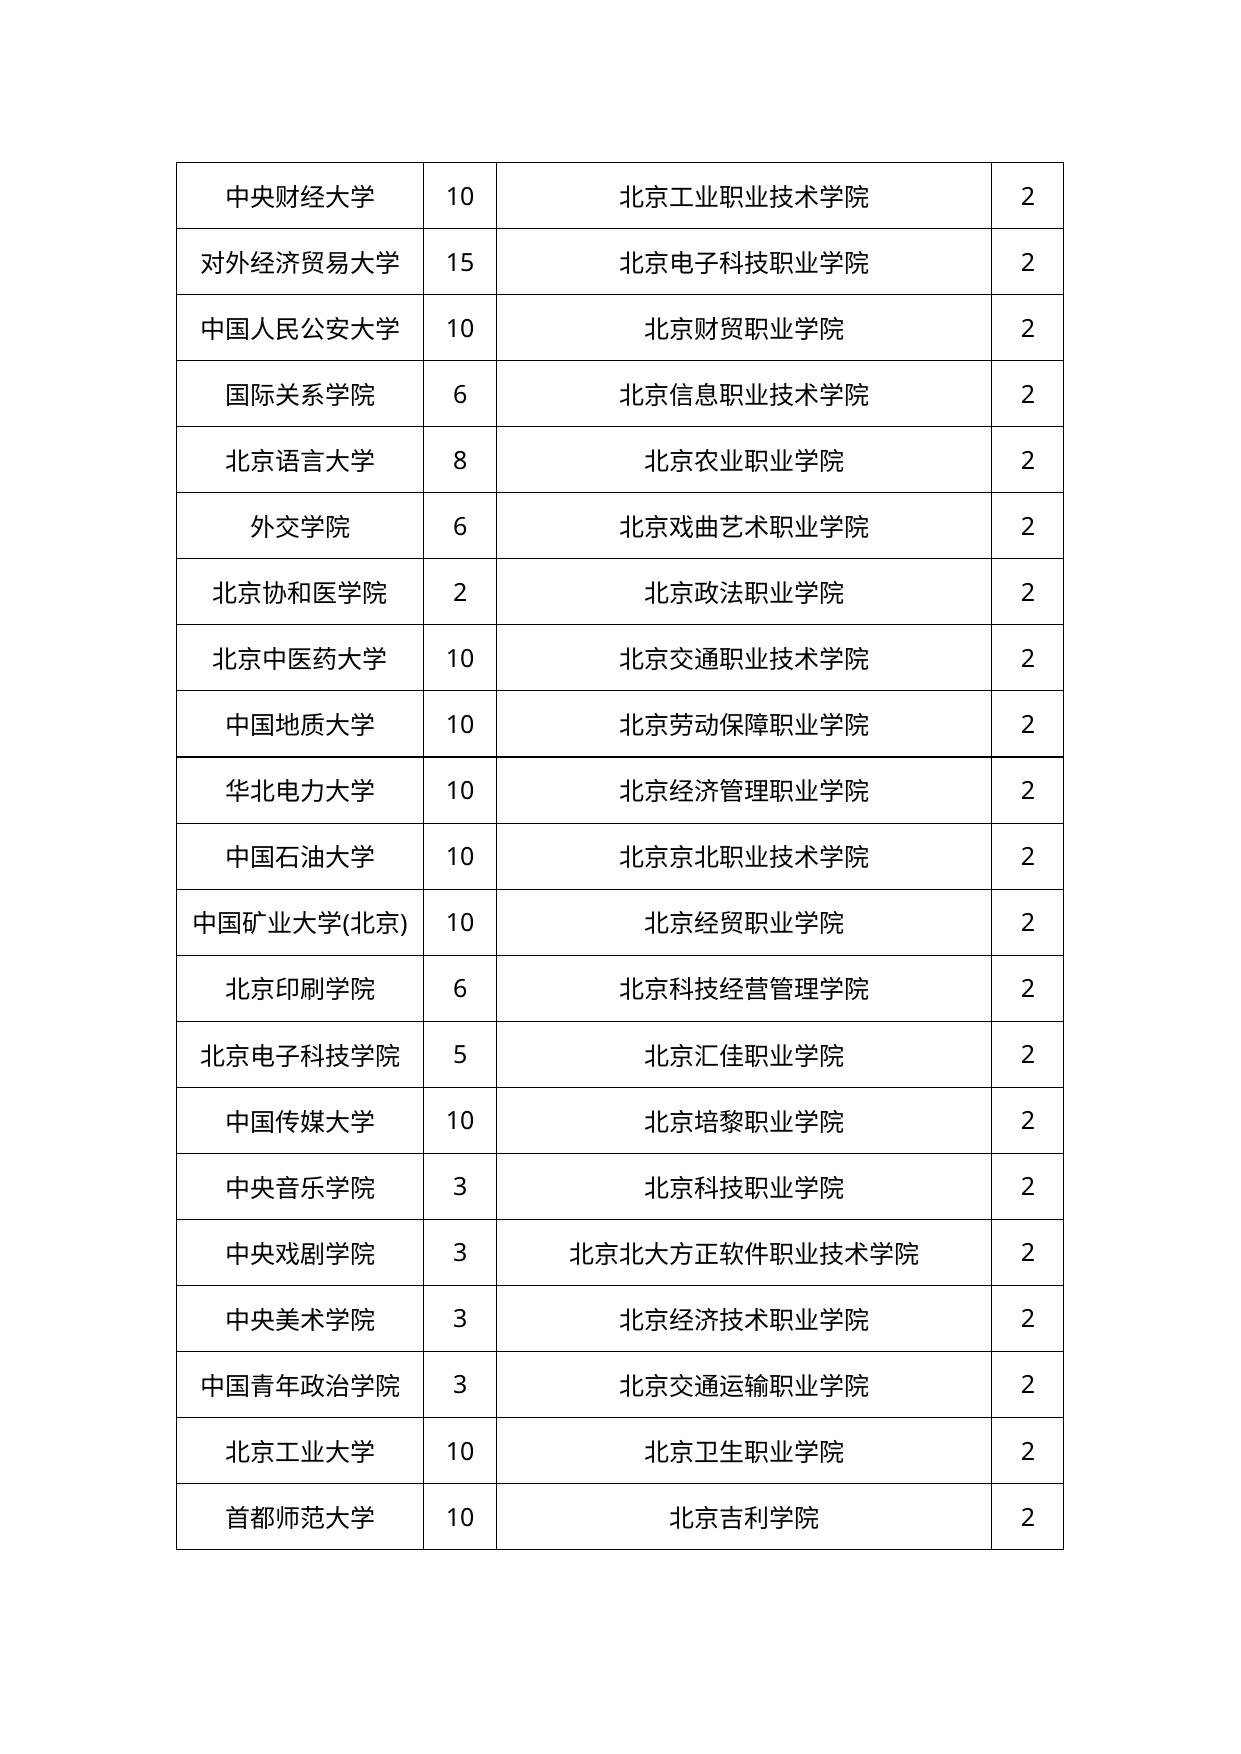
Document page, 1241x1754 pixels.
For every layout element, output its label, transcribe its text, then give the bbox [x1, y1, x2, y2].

table_cell 2 [992, 691, 1063, 756]
table_cell 北京经济技术职业学院 [497, 1286, 991, 1351]
table_cell 6 [424, 361, 496, 426]
table_cell 2 [992, 1418, 1063, 1483]
table_cell 2 [992, 1220, 1063, 1285]
table_cell 北京政法职业学院 [497, 559, 991, 624]
table_cell 10 [424, 691, 496, 756]
table_cell 6 [424, 493, 496, 558]
table_cell 2 [992, 427, 1063, 492]
table_cell 3 [424, 1220, 496, 1285]
table_cell 10 [424, 1484, 496, 1549]
table_cell 北京农业职业学院 [497, 427, 991, 492]
table_cell 北京交通运输职业学院 [497, 1352, 991, 1417]
table_cell 北京信息职业技术学院 [497, 361, 991, 426]
table_cell 北京科技经营管理学院 [497, 956, 991, 1021]
table_cell 北京协和医学院 [177, 559, 423, 624]
table_cell 北京培黎职业学院 [497, 1088, 991, 1153]
table_cell 北京电子科技学院 [177, 1022, 423, 1087]
table_cell 中央美术学院 [177, 1286, 423, 1351]
table_cell 中央戏剧学院 [177, 1220, 423, 1285]
table_cell 15 [424, 229, 496, 294]
table_cell 2 [992, 890, 1063, 954]
table_cell 中国地质大学 [177, 691, 423, 756]
table_cell 2 [992, 361, 1063, 426]
table_cell 北京交通职业技术学院 [497, 625, 991, 690]
table_cell 北京电子科技职业学院 [497, 229, 991, 294]
table_cell 北京北大方正软件职业技术学院 [497, 1220, 991, 1285]
table_cell 10 [424, 1088, 496, 1153]
table_cell 北京汇佳职业学院 [497, 1022, 991, 1087]
table_cell 华北电力大学 [177, 758, 423, 822]
table_cell 北京经济管理职业学院 [497, 758, 991, 822]
table_cell 10 [424, 295, 496, 360]
table_cell 2 [424, 559, 496, 624]
table_cell 3 [424, 1154, 496, 1219]
table_cell 2 [992, 163, 1063, 228]
table_cell 2 [992, 1154, 1063, 1219]
table_cell 国际关系学院 [177, 361, 423, 426]
table_cell 对外经济贸易大学 [177, 229, 423, 294]
table_cell 中国矿业大学(北京) [177, 890, 423, 954]
table_cell 中央财经大学 [177, 163, 423, 228]
table_cell 北京戏曲艺术职业学院 [497, 493, 991, 558]
table_cell 2 [992, 956, 1063, 1021]
table_cell 北京中医药大学 [177, 625, 423, 690]
table_cell 3 [424, 1352, 496, 1417]
table_cell 北京印刷学院 [177, 956, 423, 1021]
table_cell 2 [992, 1484, 1063, 1549]
table_cell 6 [424, 956, 496, 1021]
table_cell 3 [424, 1286, 496, 1351]
table_cell 10 [424, 625, 496, 690]
table_cell 中央音乐学院 [177, 1154, 423, 1219]
table_cell 2 [992, 824, 1063, 888]
table_cell 2 [992, 1286, 1063, 1351]
table_cell 北京京北职业技术学院 [497, 824, 991, 888]
table_cell 8 [424, 427, 496, 492]
table_cell 北京语言大学 [177, 427, 423, 492]
table_cell 10 [424, 1418, 496, 1483]
table_cell 10 [424, 758, 496, 822]
table_cell 2 [992, 625, 1063, 690]
table_cell 2 [992, 1088, 1063, 1153]
table_cell 北京科技职业学院 [497, 1154, 991, 1219]
table_cell 10 [424, 163, 496, 228]
table_cell 中国青年政治学院 [177, 1352, 423, 1417]
table_cell 北京财贸职业学院 [497, 295, 991, 360]
table_cell 2 [992, 1352, 1063, 1417]
table_cell 2 [992, 1022, 1063, 1087]
table_cell 外交学院 [177, 493, 423, 558]
table_cell 中国石油大学 [177, 824, 423, 888]
table_cell 中国人民公安大学 [177, 295, 423, 360]
table_cell 5 [424, 1022, 496, 1087]
table_cell 2 [992, 229, 1063, 294]
table_cell 北京工业大学 [177, 1418, 423, 1483]
table_cell 2 [992, 493, 1063, 558]
table_cell 10 [424, 824, 496, 888]
table_cell 10 [424, 890, 496, 954]
table_cell 2 [992, 758, 1063, 822]
table_cell 2 [992, 295, 1063, 360]
table_cell 首都师范大学 [177, 1484, 423, 1549]
table_cell 北京工业职业技术学院 [497, 163, 991, 228]
table_cell 中国传媒大学 [177, 1088, 423, 1153]
table_cell 北京卫生职业学院 [497, 1418, 991, 1483]
table_cell 北京吉利学院 [497, 1484, 991, 1549]
table_cell 2 [992, 559, 1063, 624]
table_cell 北京经贸职业学院 [497, 890, 991, 954]
table_cell 北京劳动保障职业学院 [497, 691, 991, 756]
